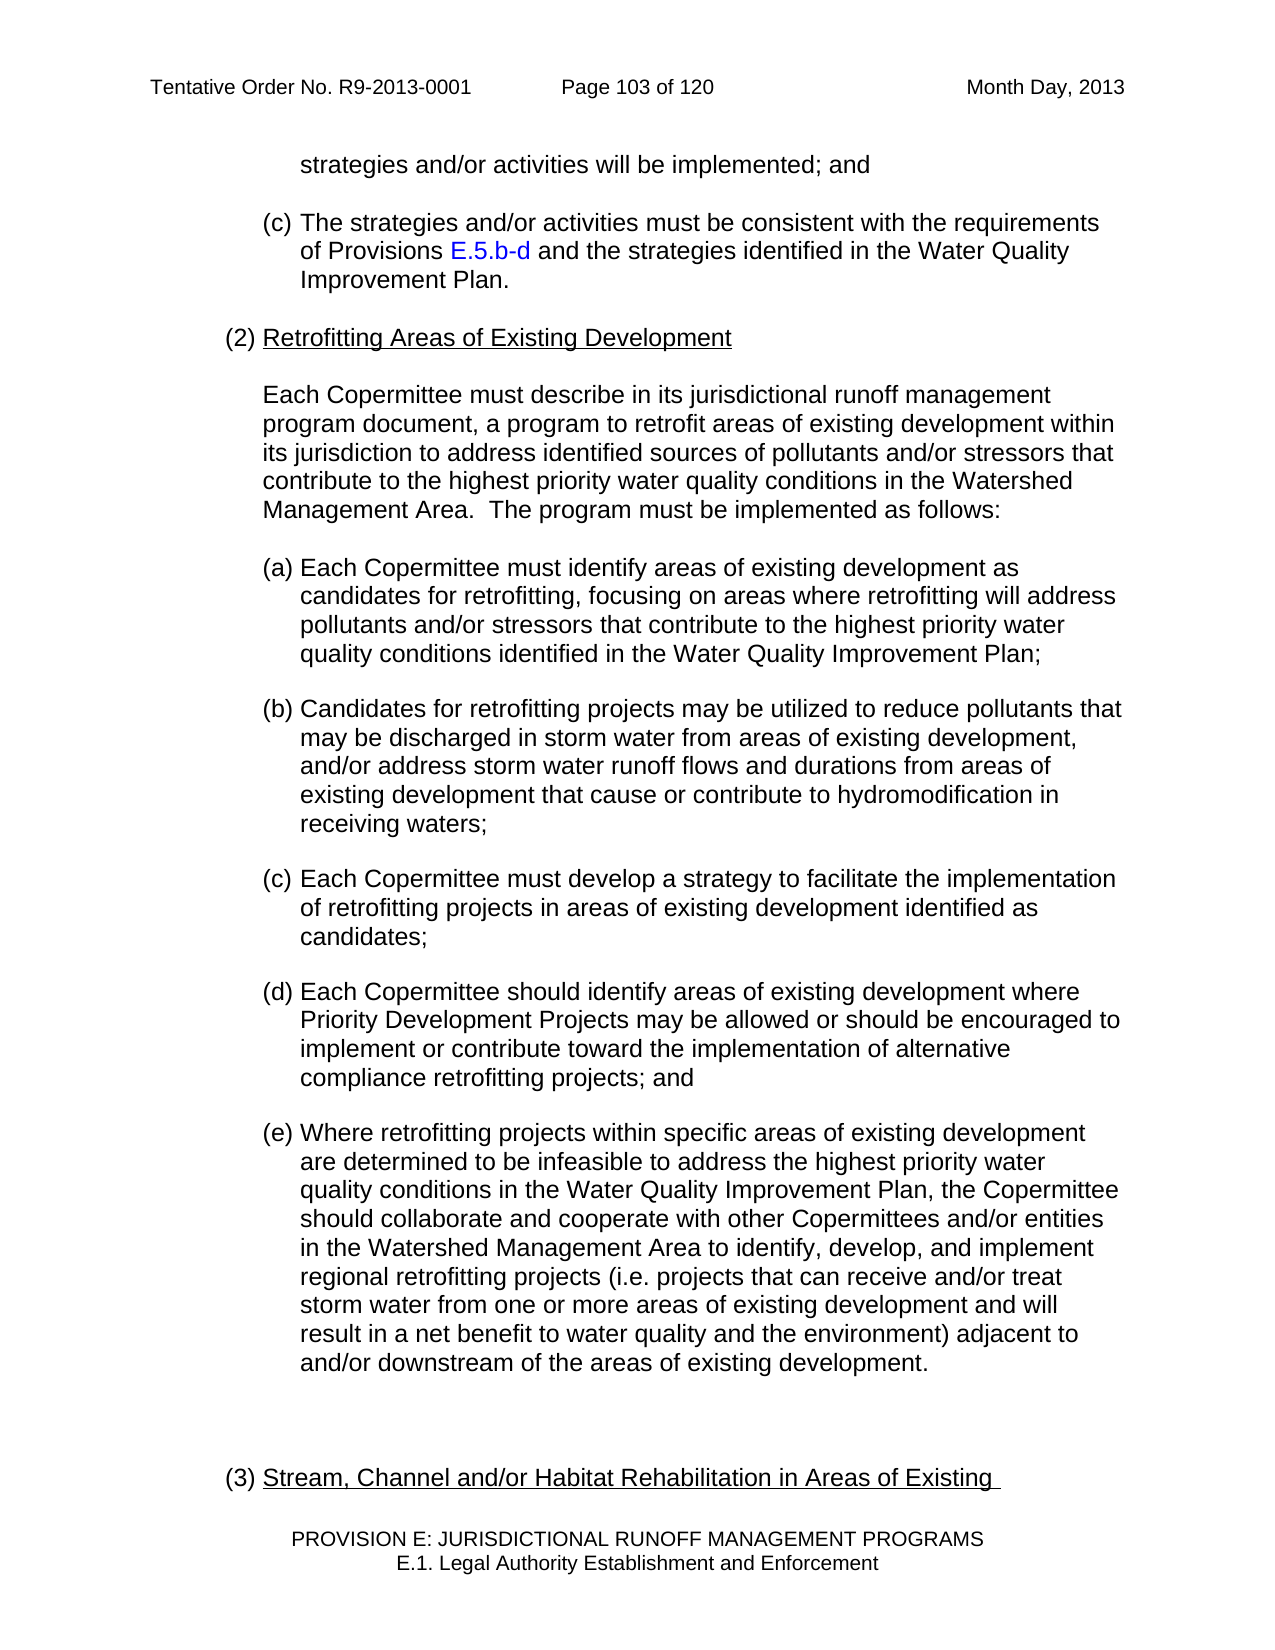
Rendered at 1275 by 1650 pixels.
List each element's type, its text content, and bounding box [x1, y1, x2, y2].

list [262, 150, 1125, 179]
list Each Copermittee must develop a strategy to facilitate the implementation of retrofitting projects in areas of existing development identified as candidates; [262, 864, 1125, 950]
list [225, 1463, 1125, 1492]
list The strategies and/or activities must be consistent with the requirements of Provisions E.5.b-d and the strategies identified in the Water Quality Improvement Plan. [262, 207, 1125, 294]
text Each Copermittee must describe in its jurisdictional runoff management program document, a program to retrofit areas of existing development within its jurisdiction to address identified sources of pollutants and/or stressors that contribute to the highest priority water quality conditions in the Watershed Management Area. The program must be implemented as follows: [262, 380, 1125, 524]
list Retrofitting Areas of Existing Development [225, 322, 1125, 351]
list Where retrofitting projects within specific areas of existing development are determined to be infeasible to address the highest priority water quality conditions in the Water Quality Improvement Plan, the Copermittee should collaborate and cooperate with other Copermittees and/or entities in the Watershed Management Area to identify, develop, and implement regional retrofitting projects (i.e. projects that can receive and/or treat storm water from one or more areas of existing development and will result in a net benefit to water quality and the environment) adjacent to and/or downstream of the areas of existing development. [262, 1118, 1125, 1377]
list Each Copermittee should identify areas of existing development where Priority Development Projects may be allowed or should be encouraged to implement or contribute toward the implementation of alternative compliance retrofitting projects; and [262, 977, 1125, 1092]
list Each Copermittee must identify areas of existing development as candidates for retrofitting, focusing on areas where retrofitting will address pollutants and/or stressors that contribute to the highest priority water quality conditions identified in the Water Quality Improvement Plan; [262, 552, 1125, 667]
list Candidates for retrofitting projects may be utilized to reduce pollutants that may be discharged in storm water from areas of existing development, and/or address storm water runoff flows and durations from areas of existing development that cause or contribute to hydromodification in receiving waters; [262, 694, 1125, 838]
